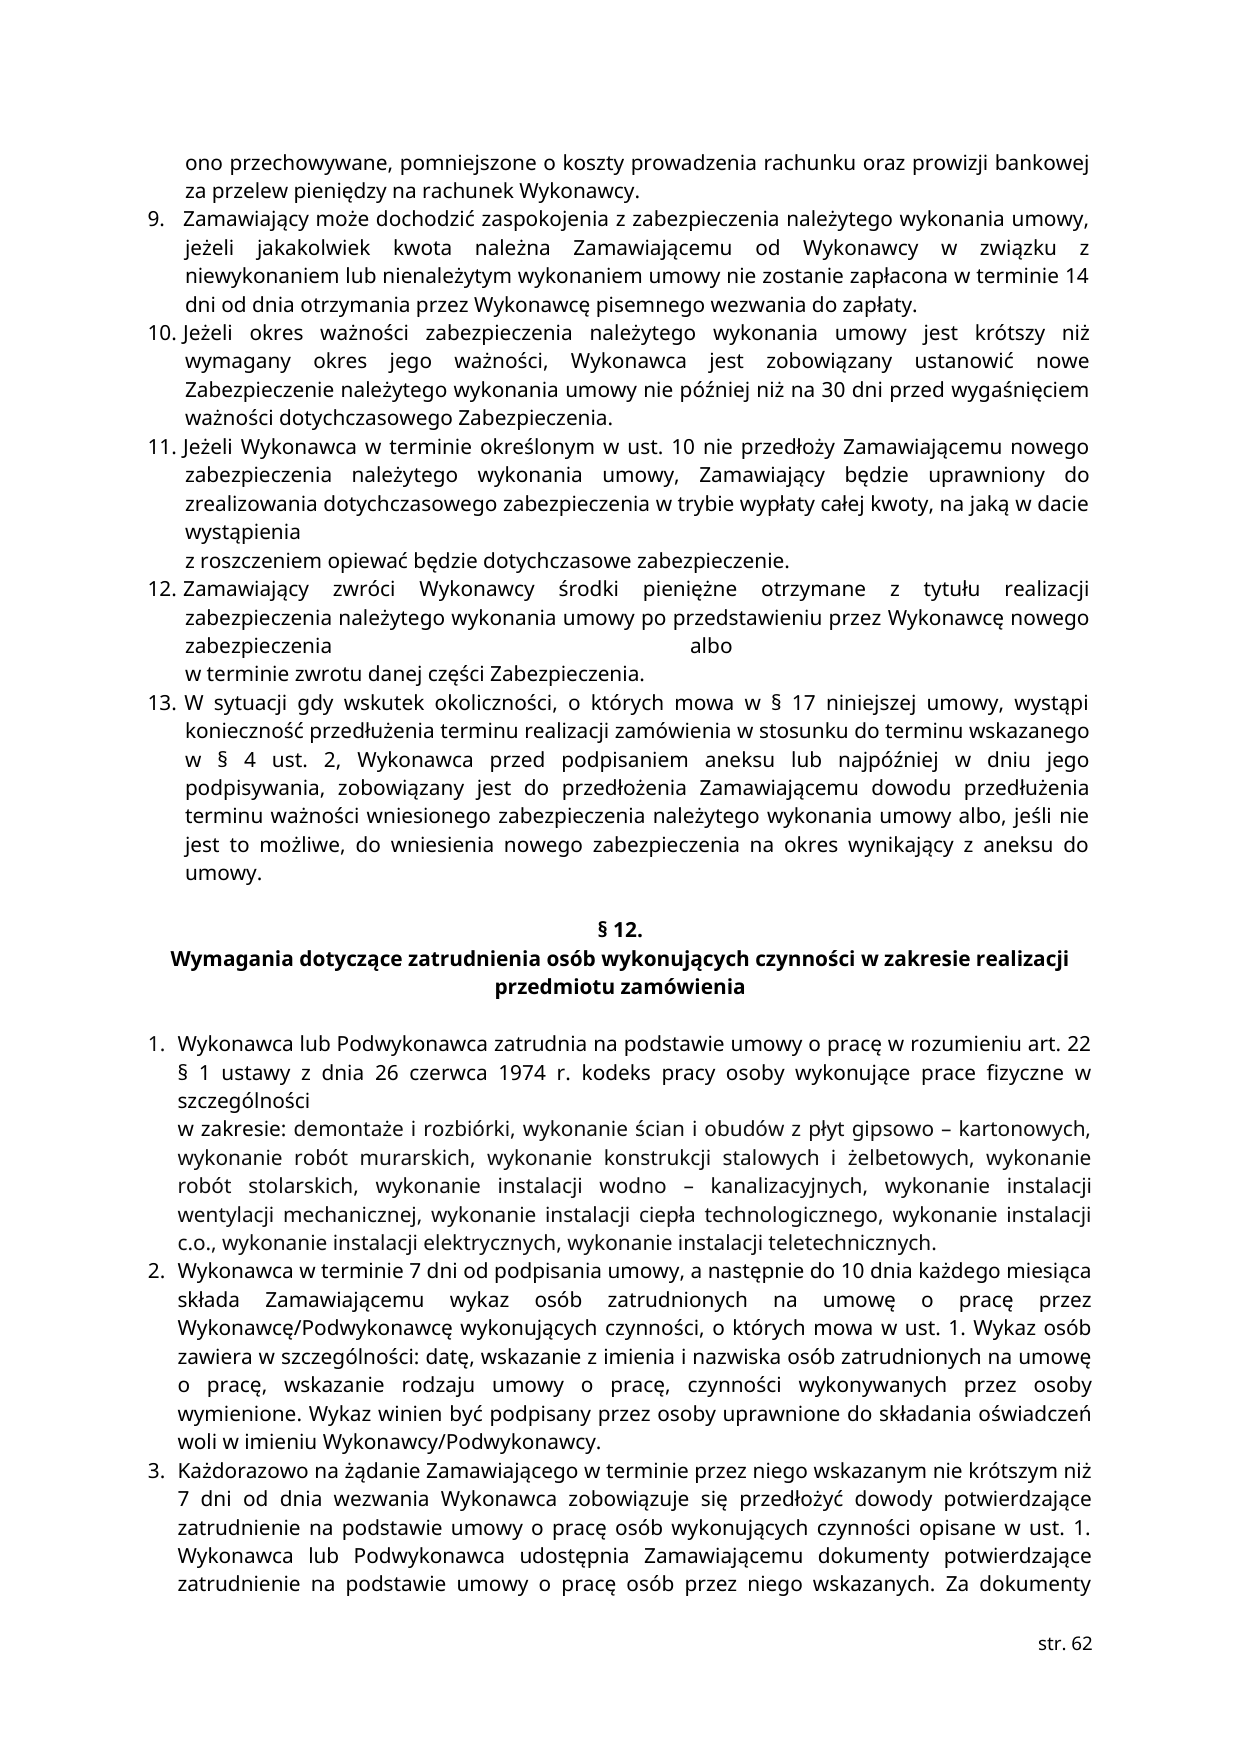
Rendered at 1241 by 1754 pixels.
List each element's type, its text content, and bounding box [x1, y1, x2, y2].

list Jeżeli Wykonawca w terminie określonym w ust. 10 nie przedłoży Zamawiającemu nowego zabezpieczenia należytego wykonania umowy, Zamawiający będzie uprawniony do zrealizowania dotychczasowego zabezpieczenia w trybie wypłaty całej kwoty, na jaką w dacie wystąpienia z roszczeniem opiewać będzie dotychczasowe zabezpieczenie. [147, 432, 1091, 574]
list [147, 148, 1091, 204]
list Wykonawca w terminie 7 dni od podpisania umowy, a następnie do 10 dnia każdego miesiąca składa Zamawiającemu wykaz osób zatrudnionych na umowę o pracę przez Wykonawcę/Podwykonawcę wykonujących czynności, o których mowa w ust. 1. Wykaz osób zawiera w szczególności: datę, wskazanie z imienia i nazwiska osób zatrudnionych na umowę o pracę, wskazanie rodzaju umowy o pracę, czynności wykonywanych przez osoby wymienione. Wykaz winien być podpisany przez osoby uprawnione do składania oświadczeń woli w imieniu Wykonawcy/Podwykonawcy. [148, 1257, 1093, 1456]
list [148, 1456, 1093, 1598]
list Jeżeli okres ważności zabezpieczenia należytego wykonania umowy jest krótszy niż wymagany okres jego ważności, Wykonawca jest zobowiązany ustanowić nowe Zabezpieczenie należytego wykonania umowy nie później niż na 30 dni przed wygaśnięciem ważności dotychczasowego Zabezpieczenia. [147, 318, 1091, 432]
list W sytuacji gdy wskutek okoliczności, o których mowa w § 17 niniejszej umowy, wystąpi konieczność przedłużenia terminu realizacji zamówienia w stosunku do terminu wskazanego w § 4 ust. 2, Wykonawca przed podpisaniem aneksu lub najpóźniej w dniu jego podpisywania, zobowiązany jest do przedłożenia Zamawiającemu dowodu przedłużenia terminu ważności wniesionego zabezpieczenia należytego wykonania umowy albo, jeśli nie jest to możliwe, do wniesienia nowego zabezpieczenia na okres wynikający z aneksu do umowy. [147, 688, 1091, 887]
text Wymagania dotyczące zatrudnienia osób wykonujących czynności w zakresie realizacji przedmiotu zamówienia [148, 944, 1093, 1001]
list Wykonawca lub Podwykonawca zatrudnia na podstawie umowy o pracę w rozumieniu art. 22 § 1 ustawy z dnia 26 czerwca 1974 r. kodeks pracy osoby wykonujące prace fizyczne w szczególności w zakresie: demontaże i rozbiórki, wykonanie ścian i obudów z płyt gipsowo – kartonowych, wykonanie robót murarskich, wykonanie konstrukcji stalowych i żelbetowych, wykonanie robót stolarskich, wykonanie instalacji wodno – kanalizacyjnych, wykonanie instalacji wentylacji mechanicznej, wykonanie instalacji ciepła technologicznego, wykonanie instalacji c.o., wykonanie instalacji elektrycznych, wykonanie instalacji teletechnicznych. [148, 1029, 1093, 1257]
list Zamawiający może dochodzić zaspokojenia z zabezpieczenia należytego wykonania umowy, jeżeli jakakolwiek kwota należna Zamawiającemu od Wykonawcy w związku z niewykonaniem lub nienależytym wykonaniem umowy nie zostanie zapłacona w terminie 14 dni od dnia otrzymania przez Wykonawcę pisemnego wezwania do zapłaty. [147, 204, 1091, 318]
text § 12. [148, 915, 1093, 944]
list Zamawiający zwróci Wykonawcy środki pieniężne otrzymane z tytułu realizacji zabezpieczenia należytego wykonania umowy po przedstawieniu przez Wykonawcę nowego zabezpieczenia albo w terminie zwrotu danej części Zabezpieczenia. [147, 574, 1091, 688]
